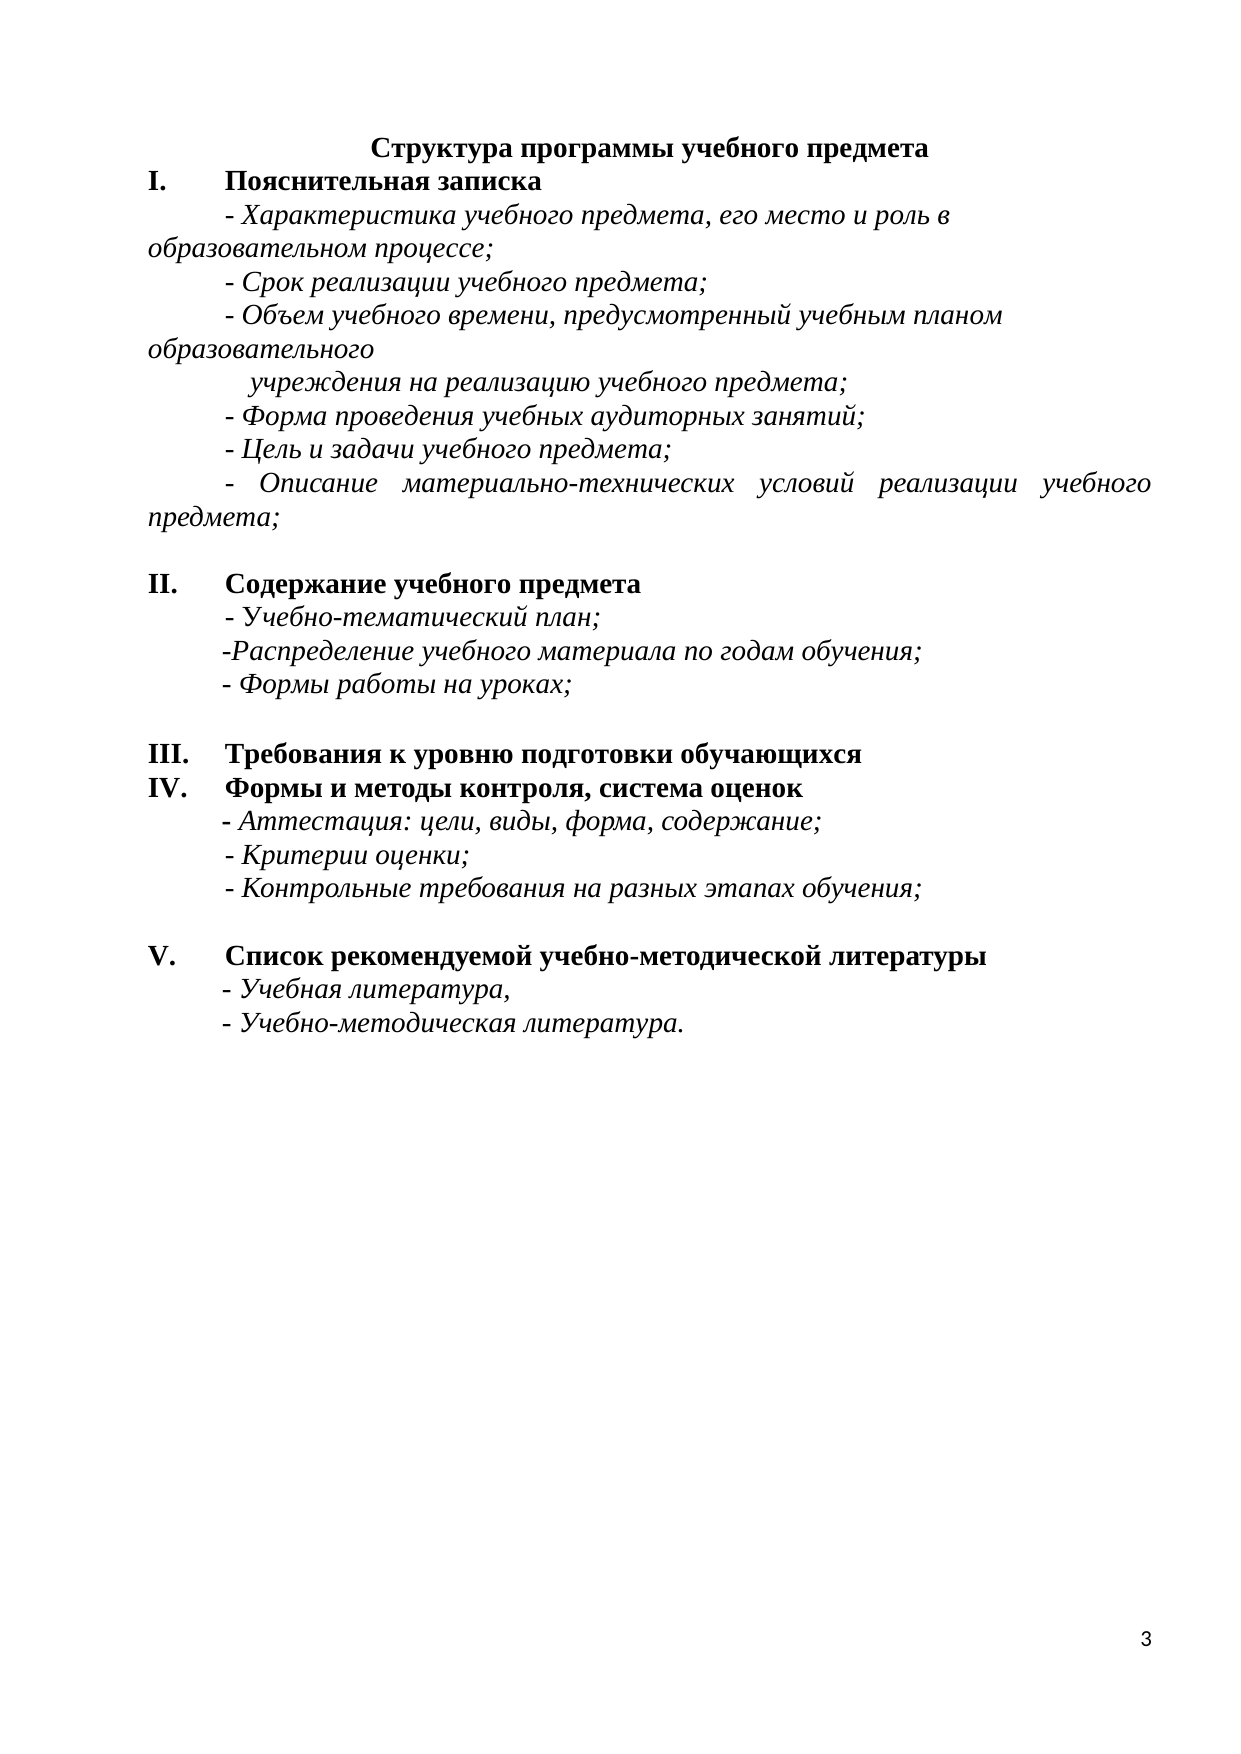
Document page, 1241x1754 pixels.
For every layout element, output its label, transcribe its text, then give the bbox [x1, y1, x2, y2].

text - Формы работы на уроках; [148, 666, 1152, 700]
text - Объем учебного времени, предусмотренный учебным планом образовательного [148, 297, 1152, 364]
text II. Содержание учебного предмета [148, 566, 1152, 599]
text - Учебно-тематический план; [148, 599, 1152, 633]
text - Аттестация: цели, виды, форма, содержание; [148, 803, 1152, 837]
text -Распределение учебного материала по годам обучения; [148, 633, 1152, 666]
text V. Список рекомендуемой учебно-методической литературы [148, 938, 1152, 971]
text - Контрольные требования на разных этапах обучения; [148, 871, 1152, 904]
text - Характеристика учебного предмета, его место и роль в образовательном процессе; [148, 197, 1152, 264]
text Структура программы учебного предмета [148, 130, 1152, 163]
text IV. Формы и методы контроля, система оценок [148, 770, 1152, 803]
text - Цель и задачи учебного предмета; [148, 432, 1152, 465]
text - Форма проведения учебных аудиторных занятий; [148, 398, 1152, 432]
text I. Пояснительная записка [148, 163, 1152, 197]
text - Критерии оценки; [148, 837, 1152, 871]
text - Описание материально-технических условий реализации учебного предмета; [148, 465, 1152, 532]
text III. Требования к уровню подготовки обучающихся [148, 736, 1152, 770]
text учреждения на реализацию учебного предмета; [148, 364, 1152, 398]
text - Срок реализации учебного предмета; [148, 264, 1152, 297]
text - Учебно-методическая литература. [148, 1005, 1152, 1038]
text - Учебная литература, [148, 971, 1152, 1005]
